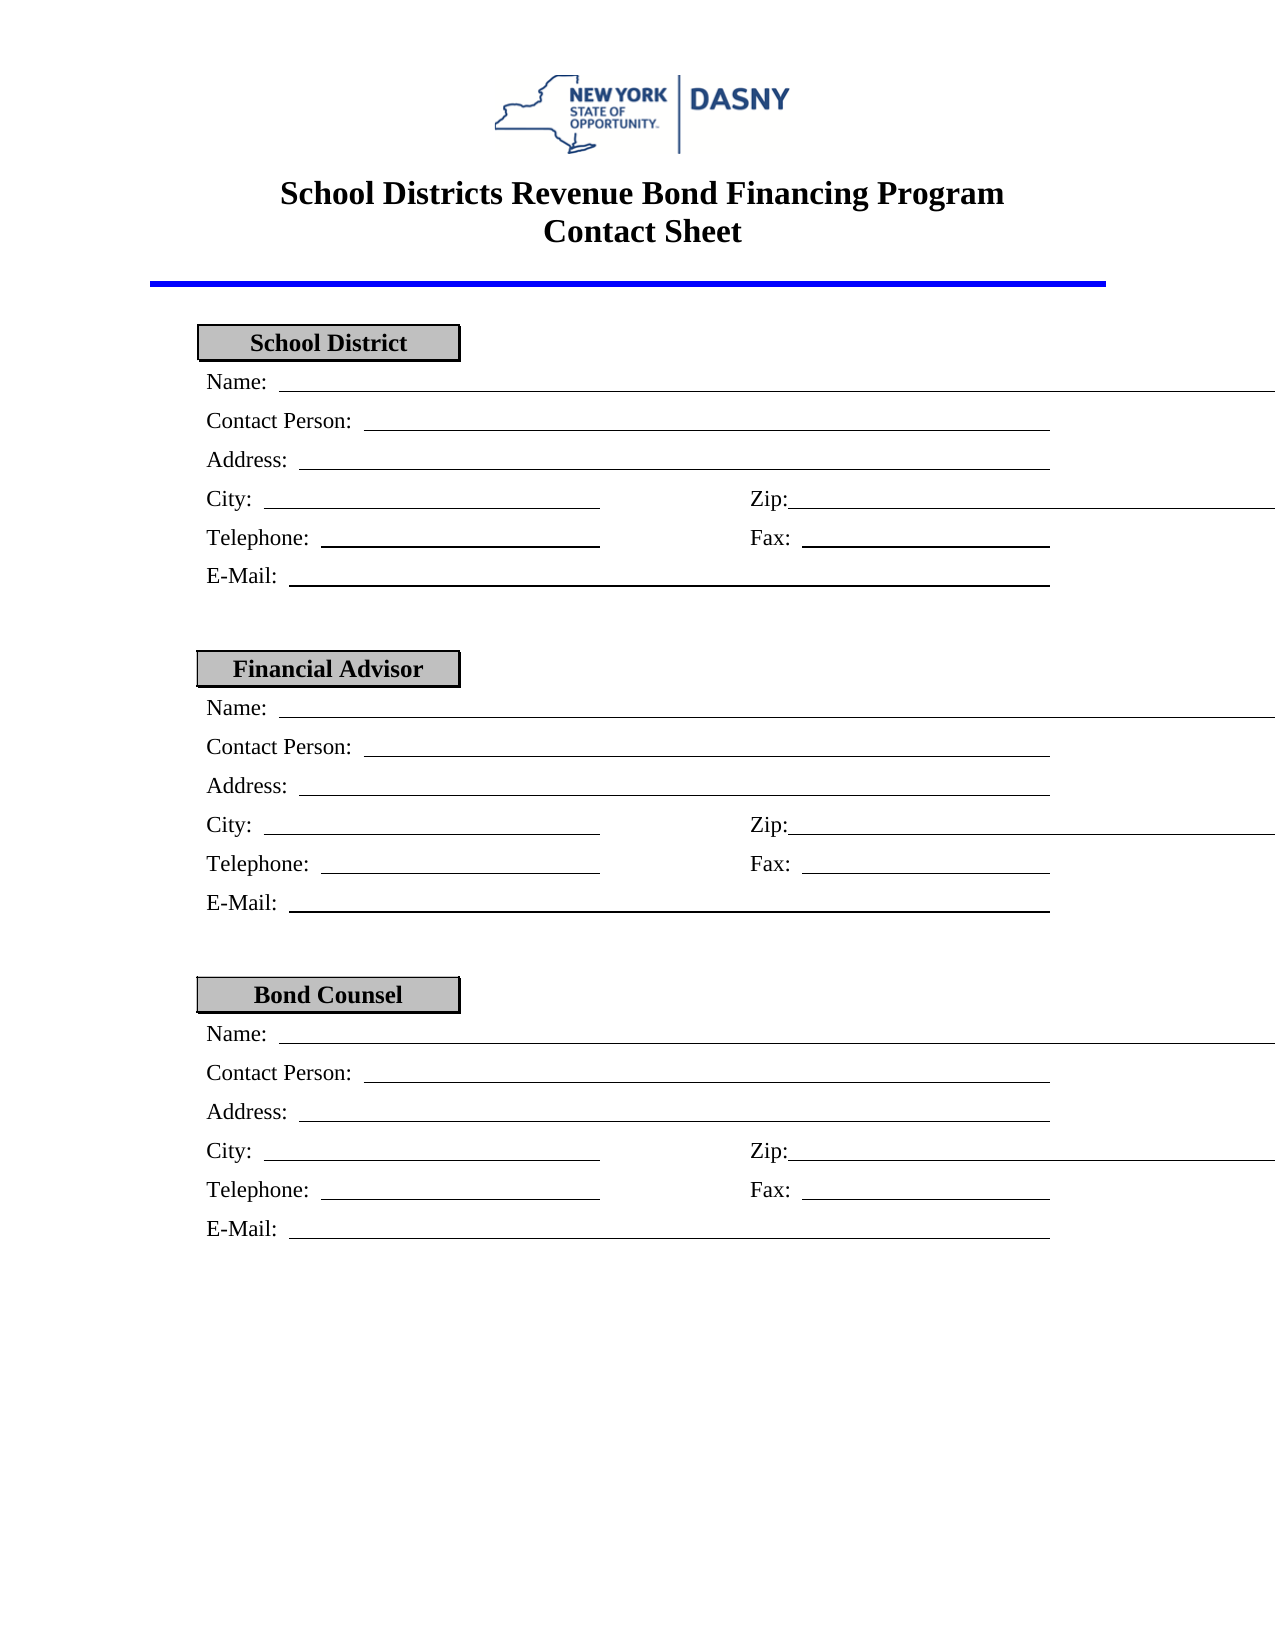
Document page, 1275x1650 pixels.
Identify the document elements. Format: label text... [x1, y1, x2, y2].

text Name: [206, 1020, 450, 1047]
text Address: [206, 772, 450, 798]
picture [494, 75, 790, 154]
text Address: [206, 1098, 450, 1124]
text E-Mail: [206, 562, 450, 589]
text Contact Person: [206, 733, 450, 759]
text Telephone: Fax: [206, 850, 450, 876]
text Telephone: Fax: [206, 1176, 450, 1202]
text Contact Person: [206, 407, 450, 433]
text Name: [206, 694, 450, 721]
text Contact Person: [206, 1059, 450, 1086]
text City: Zip: [206, 1137, 450, 1163]
text City: Zip: [206, 811, 450, 837]
subtitle Financial Advisor [198, 652, 458, 685]
text Address: [206, 446, 450, 472]
text E-Mail: [206, 888, 450, 915]
text E-Mail: [206, 1214, 450, 1241]
text Name: [206, 368, 450, 394]
text Telephone: Fax: [206, 524, 450, 550]
subtitle Bond Counsel [198, 978, 458, 1011]
text City: Zip: [206, 485, 450, 511]
